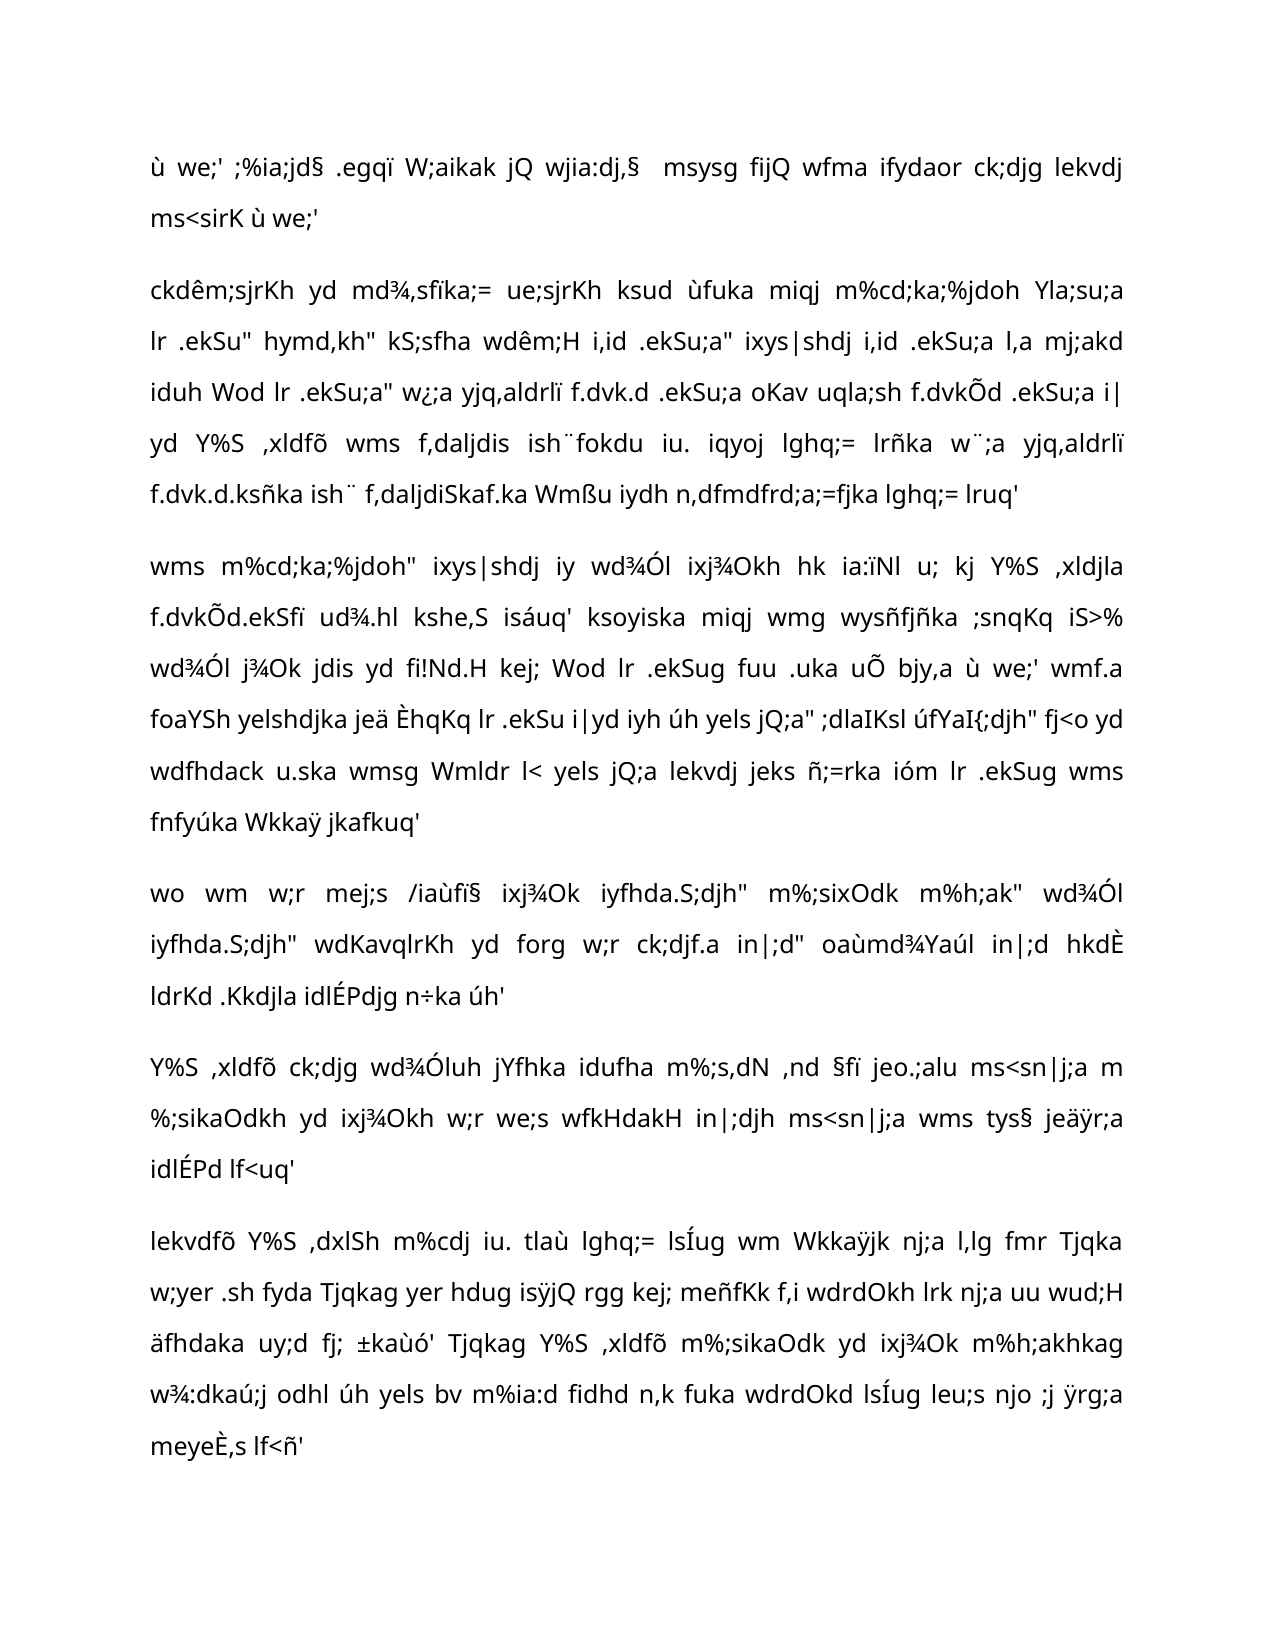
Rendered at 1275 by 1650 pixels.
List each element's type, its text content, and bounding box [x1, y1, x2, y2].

text wo wm w;r mej;s /iaùfï§ ixj¾Ok iyfhda.S;djh" m%;sixOdk m%h;ak" wd¾Ól iyfhda.S;djh" wdKavqlrKh yd forg w;r ck;djf.a in|;d" oaùmd¾Yaúl in|;d hkdÈ ldrKd .Kkdjla idlÉPdjg n÷ka úh' [150, 876, 1125, 1012]
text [150, 150, 1125, 235]
text wms m%cd;ka;%jdoh" ixys|shdj iy wd¾Ól ixj¾Okh hk ia:ïNl u; kj Y%S ,xldjla f.dvkÕd.ekSfï ud¾.hl kshe,S isáuq' ksoyiska miqj wmg wysñfjñka ;snqKq iS>% wd¾Ól j¾Ok jdis yd fi!Nd.H kej; Wod lr .ekSug fuu .uka uÕ bjy,a ù we;' wmf.a foaYSh yelshdjka jeä ÈhqKq lr .ekSu i|yd iyh úh yels jQ;a" ;dlaIKsl úfYaI{;djh" fj<o yd wdfhdack u.ska wmsg Wmldr l< yels jQ;a lekvdj jeks ñ;=rka ióm lr .ekSug wms fnfyúka Wkkaÿ jkafkuq' [150, 549, 1125, 838]
text ckdêm;sjrKh yd md¾,sfïka;= ue;sjrKh ksud ùfuka miqj m%cd;ka;%jdoh Yla;su;a lr .ekSu" hymd,kh" kS;sfha wdêm;H i,id .ekSu;a" ixys|shdj i,id .ekSu;a l,a mj;akd iduh Wod lr .ekSu;a" w¿;a yjq,aldrlï f.dvk.d .ekSu;a oKav uqla;sh f.dvkÕd .ekSu;a i|yd Y%S ,xldfõ wms f,daljdis ish¨fokdu iu. iqyoj lghq;= lrñka w¨;a yjq,aldrlï f.dvk.d.ksñka ish¨ f,daljdiSkaf.ka Wmßu iydh n,dfmdfrd;a;=fjka lghq;= lruq' [150, 273, 1125, 511]
text Y%S ,xldfõ ck;djg wd¾Óluh jYfhka idufha m%;s,dN ,nd §fï jeo.;alu ms<sn|j;a m%;sikaOdkh yd ixj¾Okh w;r we;s wfkHdakH in|;djh ms<sn|j;a wms tys§ jeäÿr;a idlÉPd lf<uq' [150, 1050, 1125, 1186]
text lekvdfõ Y%S ,dxlSh m%cdj iu. tlaù lghq;= lsÍug wm Wkkaÿjk nj;a l,lg fmr Tjqka w;yer .sh fyda Tjqkag yer hdug isÿjQ rgg kej; meñfKk f,i wdrdOkh lrk nj;a uu wud;H äfhdaka uy;d fj; ±kaùó' Tjqkag Y%S ,xldfõ m%;sikaOdk yd ixj¾Ok m%h;akhkag w¾:dkaú;j odhl úh yels bv m%ia:d fidhd n,k fuka wdrdOkd lsÍug leu;s njo ;j ÿrg;a meyeÈ,s lf<ñ' [150, 1224, 1125, 1462]
